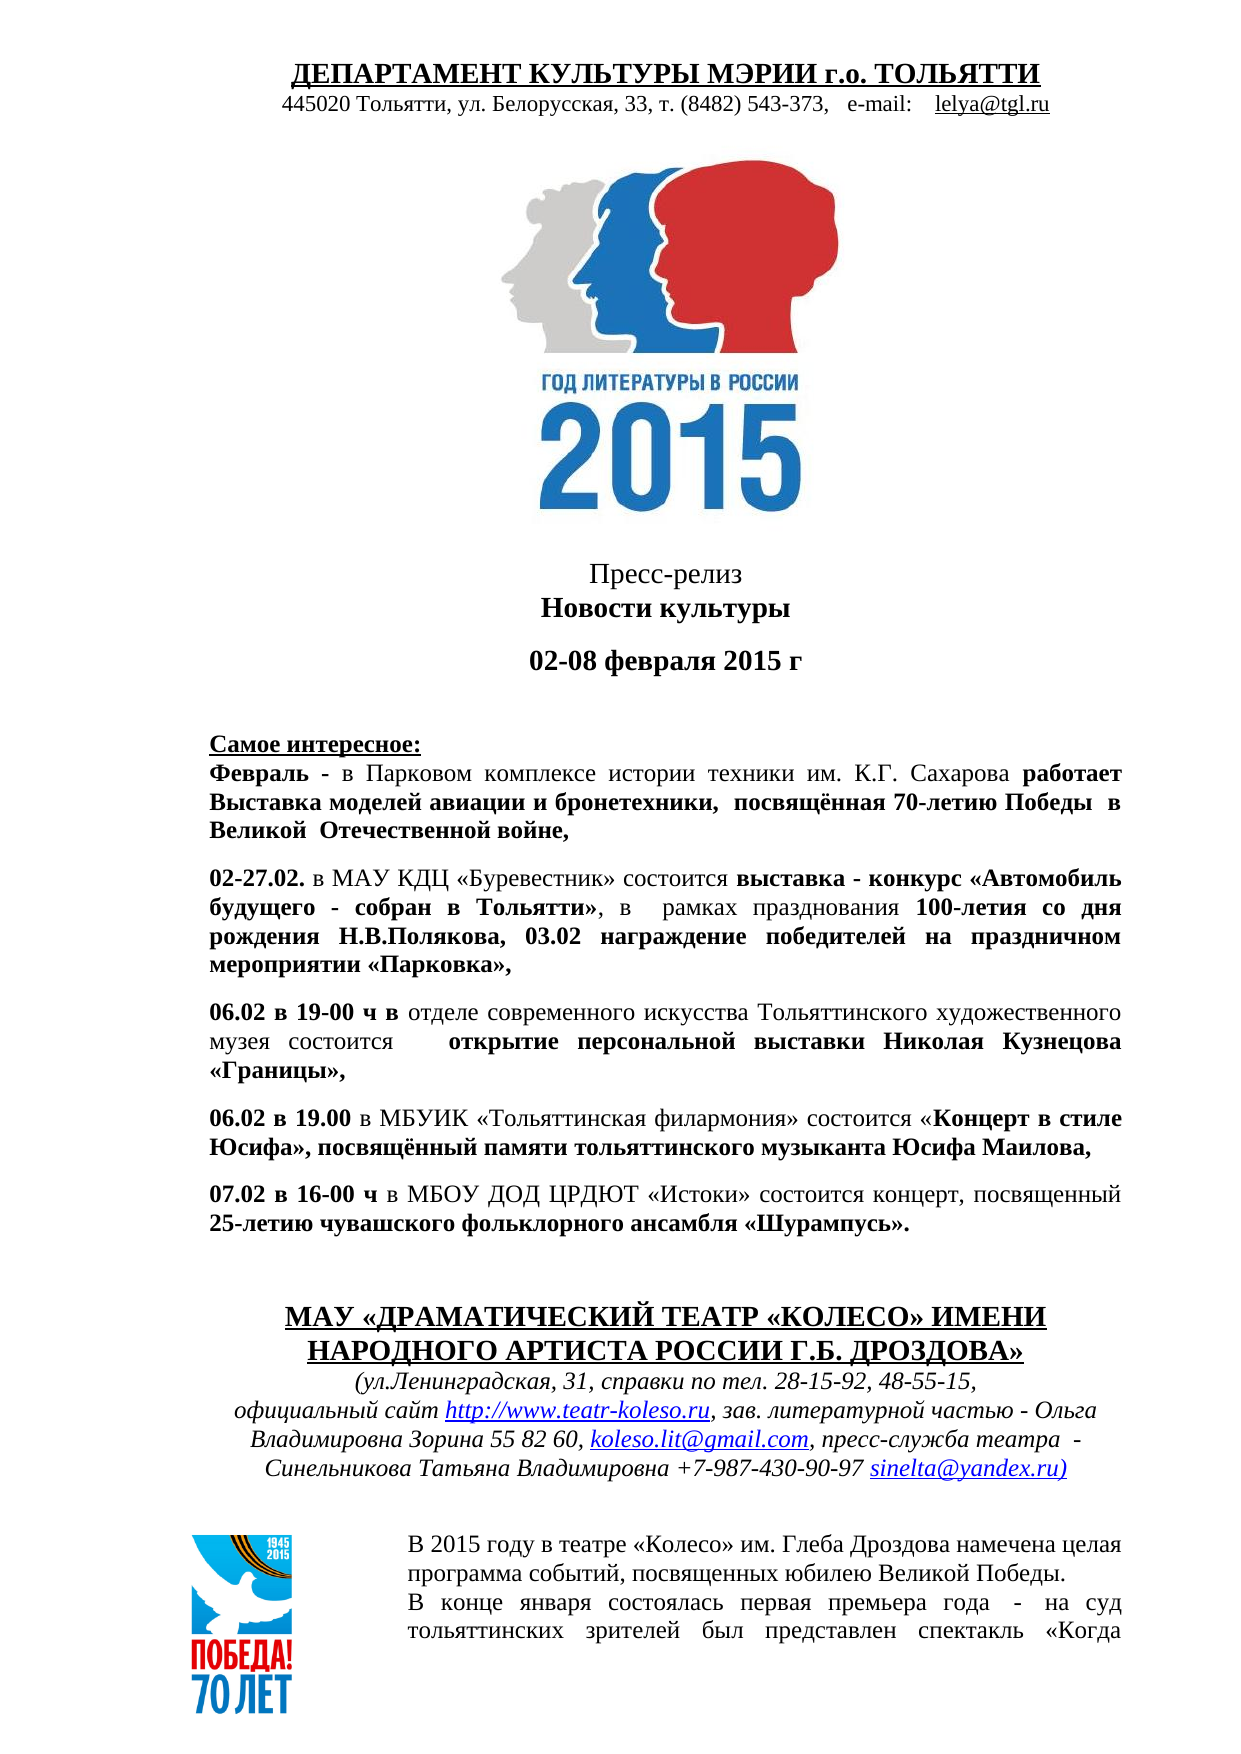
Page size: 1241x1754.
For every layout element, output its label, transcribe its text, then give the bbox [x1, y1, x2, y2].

text 06.02 в 19.00 в МБУИК «Тольяттинская филармония» состоится «Концерт в стиле Юсифа», посвящённый памяти тольяттинского музыканта Юсифа Маилова, [209, 1103, 1122, 1160]
text Пресс-релиз [209, 557, 1122, 590]
text (ул.Ленинградская, 31, справки по тел. 28-15-92, 48-55-15, [209, 1366, 1122, 1395]
text 02-27.02. в МАУ КДЦ «Буревестник» состоится выставка - конкурс «Автомобиль будущего - собран в Тольятти», в рамках празднования 100-летия со дня рождения Н.В.Полякова, 03.02 награждение победителей на праздничном мероприятии «Парковка», [209, 863, 1122, 978]
text 02-08 февраля 2015 г [209, 643, 1122, 676]
text официальный сайт http://www.teatr-koleso.ru, зав. литературной частью - Ольга Владимировна Зорина 55 82 60, koleso.lit@gmail.com, пресс-служба театра - Синельникова Татьяна Владимировна +7-987-430-90-97 sinelta@yandex.ru) [209, 1395, 1122, 1481]
text 07.02 в 16-00 ч в МБОУ ДОД ЦРДЮТ «Истоки» состоится концерт, посвященный 25-летию чувашского фольклорного ансамбля «Шурампусь». [209, 1179, 1122, 1237]
text Новости культуры [209, 590, 1122, 624]
text 445020 Тольятти, ул. Белорусская, 33, т. (8482) 543-373, e-mail: lelya@tgl.ru [209, 90, 1122, 116]
picture [153, 1494, 330, 1751]
text ДЕПАРТАМЕНТ КУЛЬТУРЫ МЭРИИ г.о. ТОЛЬЯТТИ [209, 56, 1122, 90]
text Самое интересное: [209, 729, 1122, 758]
text 06.02 в 19-00 ч в отделе современного искусства Тольяттинского художественного музея состоится открытие персональной выставки Николая Кузнецова «Границы», [209, 997, 1122, 1084]
text В 2015 году в театре «Колесо» им. Глеба Дроздова намечена целая программа событий, посвященных юбилею Великой Победы. [330, 1529, 1122, 1587]
text Февраль - в Парковом комплексе истории техники им. К.Г. Сахарова работает Выставка моделей авиации и бронетехники, посвящённая 70-летию Победы в Великой Отечественной войне, [209, 758, 1122, 844]
text МАУ «ДРАМАТИЧЕСКИЙ ТЕАТР «КОЛЕСО» ИМЕНИ НАРОДНОГО АРТИСТА РОССИИ Г.Б. ДРОЗДОВА» [209, 1299, 1122, 1366]
picture [444, 116, 887, 557]
